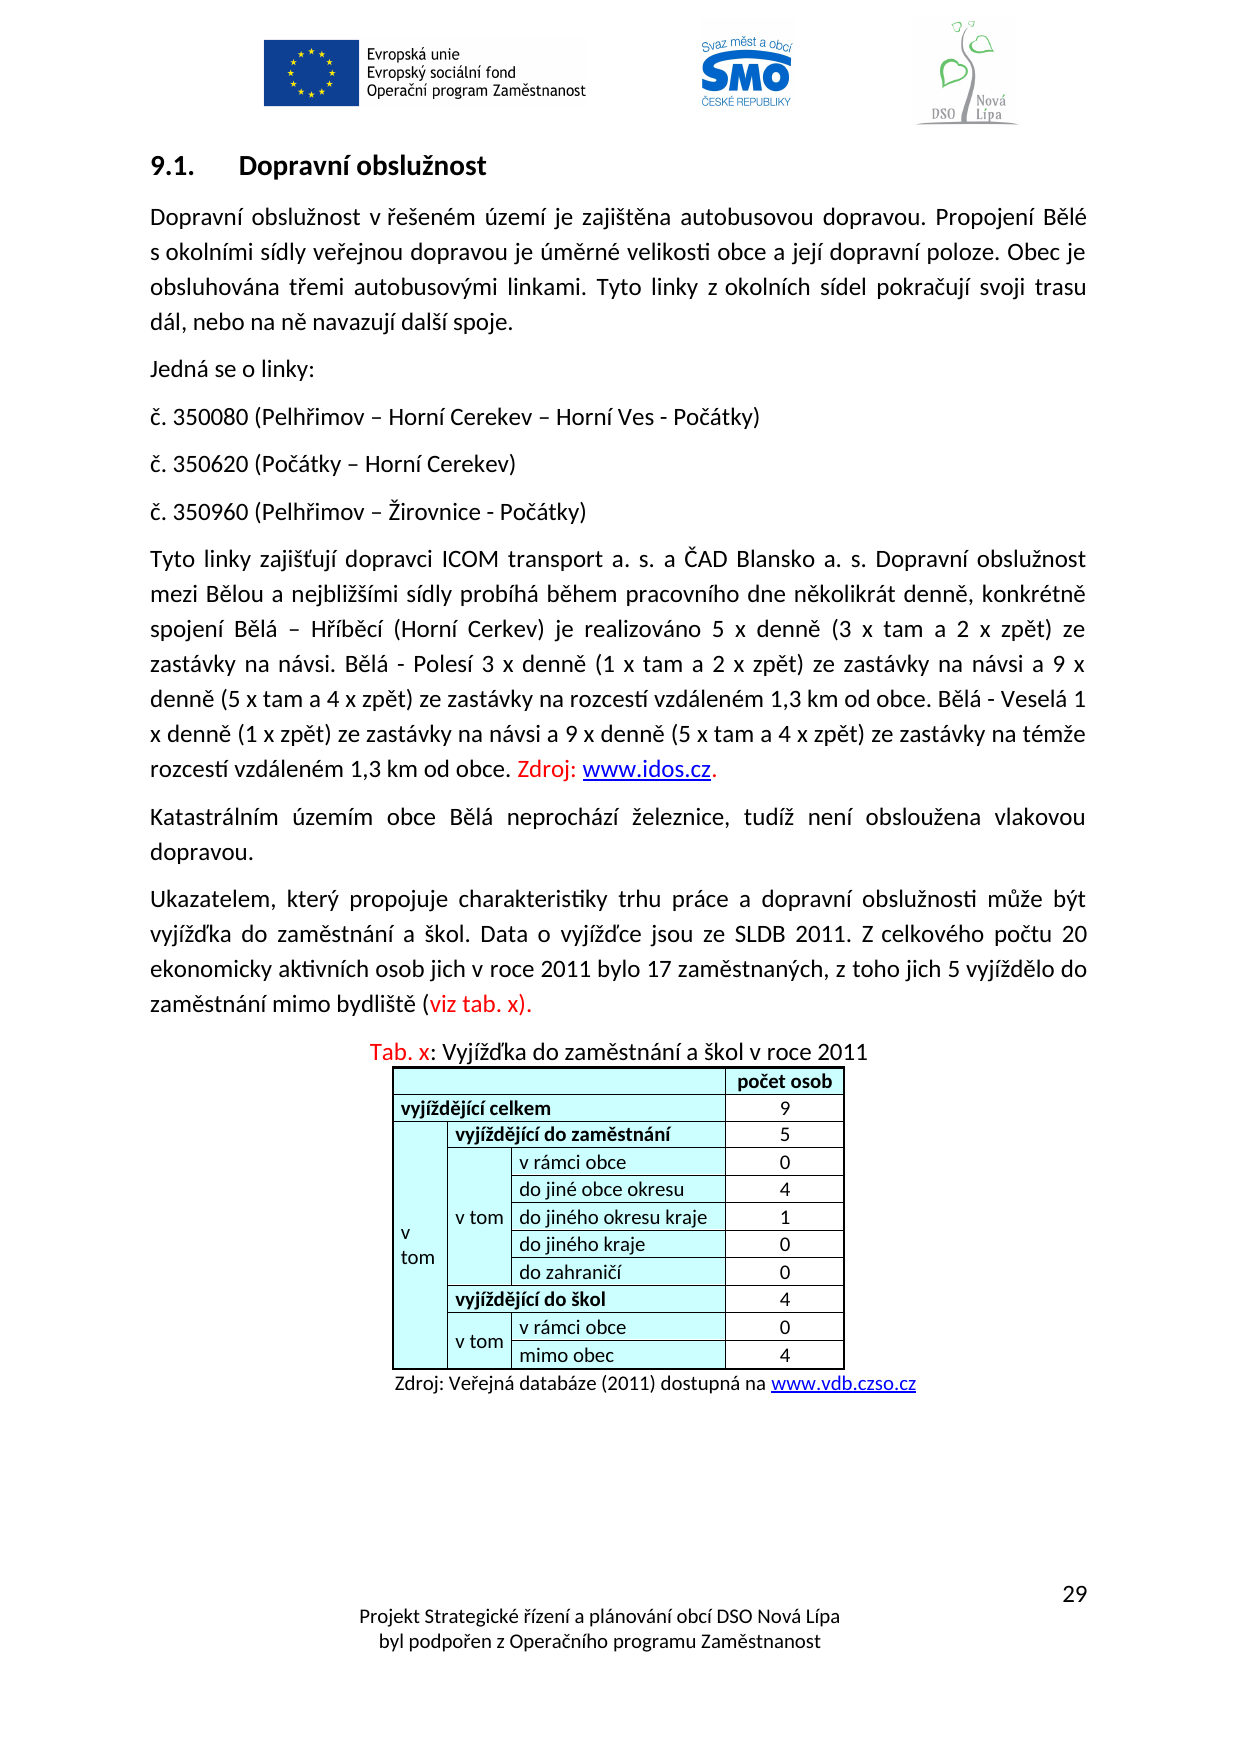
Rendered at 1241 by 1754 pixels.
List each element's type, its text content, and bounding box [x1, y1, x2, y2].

table_cell 5 [726, 1122, 843, 1147]
table_cell do jiného okresu kraje [512, 1203, 725, 1229]
table_cell 0 [726, 1231, 843, 1257]
table_cell v tom [448, 1148, 511, 1284]
text č. 350620 (Počátky – Horní Cerekev) [150, 448, 1087, 479]
table_cell 9 [726, 1095, 843, 1121]
text Katastrálním územím obce Bělá neprochází železnice, tudíž není obsloužena vlakovou dopravou. [150, 801, 1087, 866]
table_cell vyjíždějící do škol [448, 1286, 725, 1312]
table_cell do zahraničí [512, 1258, 725, 1284]
table_cell 4 [726, 1176, 843, 1202]
picture [699, 18, 795, 108]
text Tab. x: Vyjížďka do zaměstnání a škol v roce 2011 [150, 1036, 1087, 1066]
table_cell 0 [726, 1258, 843, 1284]
table_cell vyjíždějící do zaměstnání [448, 1122, 725, 1147]
table_cell do jiné obce okresu [512, 1176, 725, 1202]
table_cell do jiného kraje [512, 1231, 725, 1257]
table_cell v tom [448, 1313, 511, 1368]
table_cell 0 [726, 1313, 843, 1339]
text Zdroj: Veřejná databáze (2011) dostupná na www.vdb.czso.cz [371, 1370, 1087, 1395]
table_cell mimo obec [512, 1341, 725, 1368]
picture [912, 16, 1023, 129]
text Jedná se o linky: [150, 353, 1087, 384]
text Dopravní obslužnost v řešeném území je zajištěna autobusovou dopravou. Propojení Bělé s okolními sídly veřejnou dopravou je úměrné velikosti obce a její dopravní poloze. Obec je obsluhována třemi autobusovými linkami. Tyto linky z okolních sídel pokračují svoji trasu dál, nebo na ně navazují další spoje. [150, 201, 1087, 336]
text č. 350960 (Pelhřimov – Žirovnice - Počátky) [150, 496, 1087, 526]
table_header počet osob [726, 1069, 843, 1094]
table_cell 4 [726, 1286, 843, 1312]
subtitle Dopravní obslužnost [150, 147, 1087, 183]
table_cell vyjíždějící celkem [394, 1095, 725, 1121]
table_cell v rámci obce [512, 1313, 725, 1339]
text Tyto linky zajišťují dopravci ICOM transport a. s. a ČAD Blansko a. s. Dopravní obslužnost mezi Bělou a nejbližšími sídly probíhá během pracovního dne několikrát denně, konkrétně spojení Bělá – Hříběcí (Horní Cerkev) je realizováno 5 x denně (3 x tam a 2 x zpět) ze zastávky na návsi. Bělá - Polesí 3 x denně (1 x tam a 2 x zpět) ze zastávky na návsi a 9 x denně (5 x tam a 4 x zpět) ze zastávky na rozcestí vzdáleném 1,3 km od obce. Bělá - Veselá 1 x denně (1 x zpět) ze zastávky na návsi a 9 x denně (5 x tam a 4 x zpět) ze zastávky na témže rozcestí vzdáleném 1,3 km od obce. Zdroj: www.idos.cz. [150, 543, 1087, 784]
table_cell 4 [726, 1341, 843, 1368]
table_cell v tom [394, 1122, 447, 1368]
text č. 350080 (Pelhřimov – Horní Cerekev – Horní Ves - Počátky) [150, 401, 1087, 431]
table_cell v rámci obce [512, 1148, 725, 1174]
text Ukazatelem, který propojuje charakteristiky trhu práce a dopravní obslužnosti může být vyjížďka do zaměstnání a škol. Data o vyjížďce jsou ze SLDB 2011. Z celkového počtu 20 ekonomicky aktivních osob jich v roce 2011 bylo 17 zaměstnaných, z toho jich 5 vyjíždělo do zaměstnání mimo bydliště (viz tab. x). [150, 883, 1087, 1019]
picture [262, 38, 586, 108]
table_cell 1 [726, 1203, 843, 1229]
table_header [394, 1069, 725, 1094]
table_cell 0 [726, 1148, 843, 1174]
